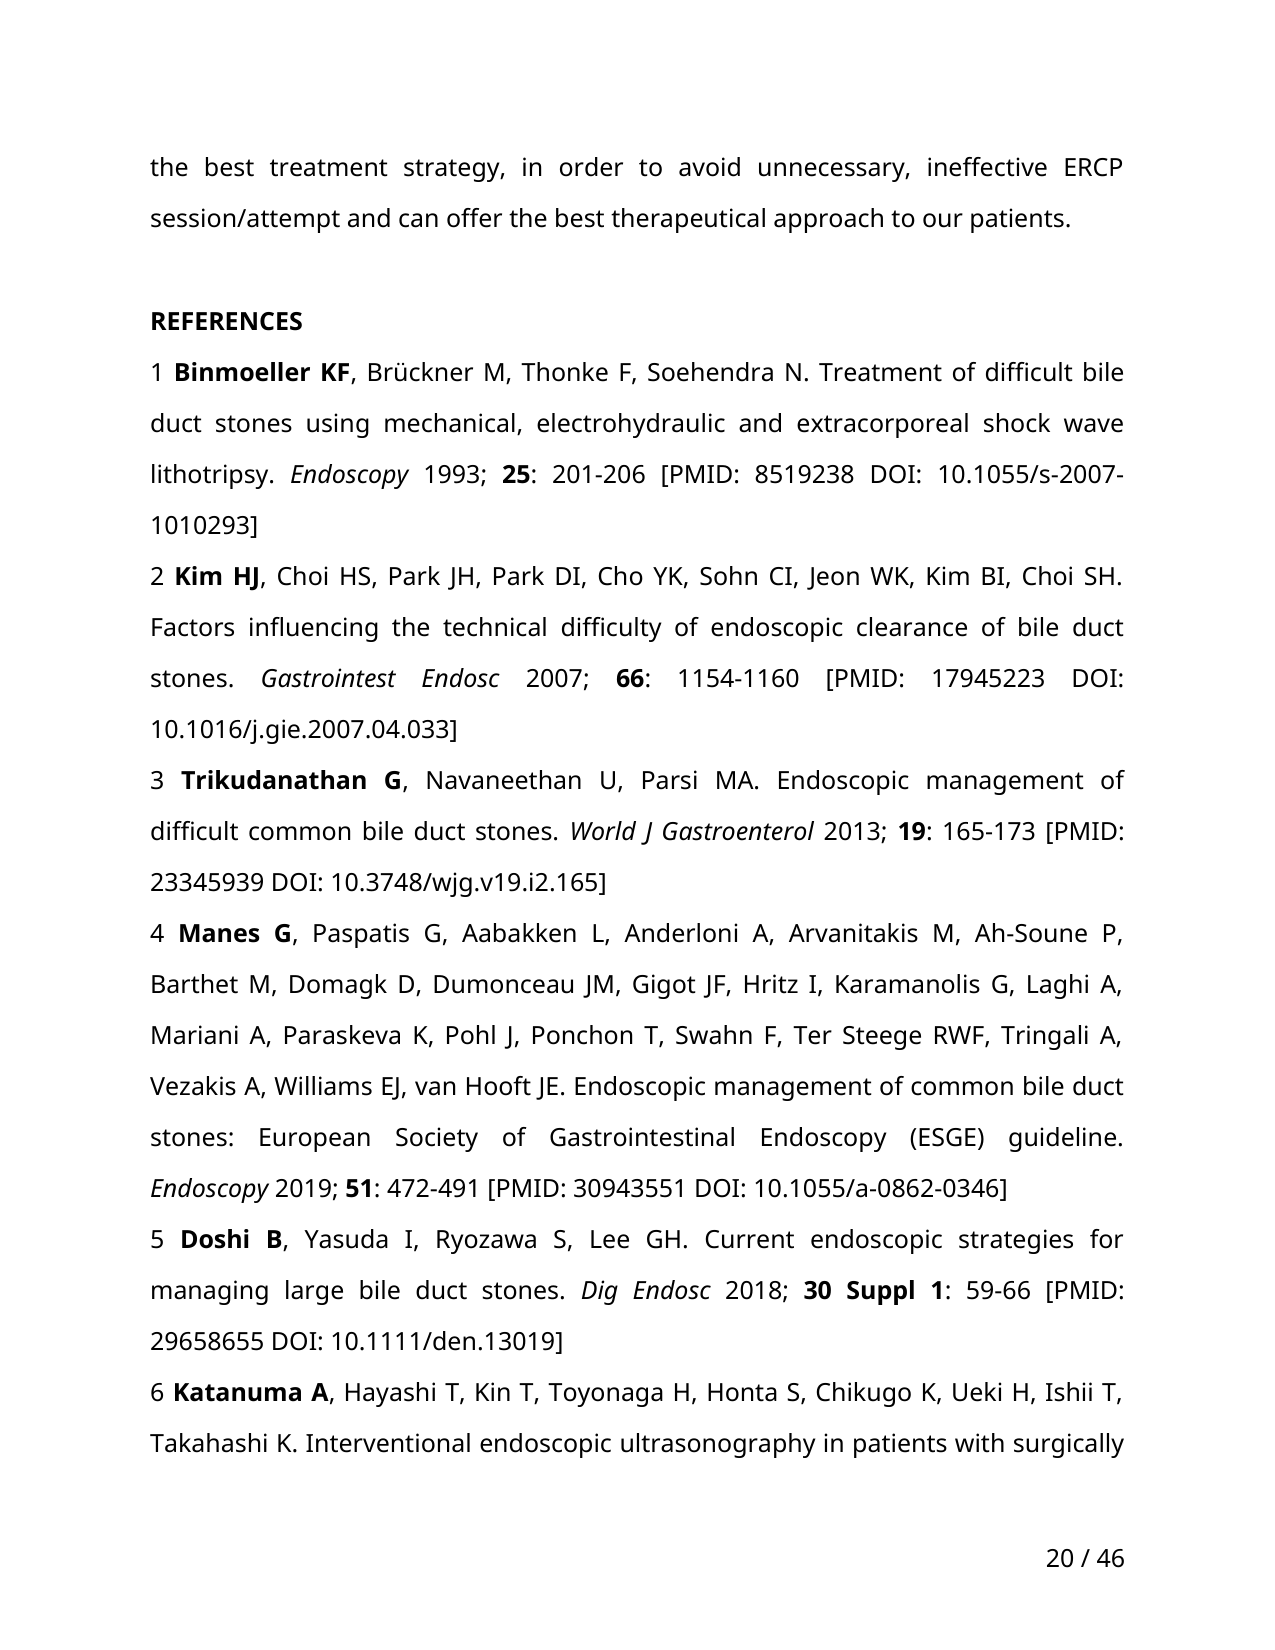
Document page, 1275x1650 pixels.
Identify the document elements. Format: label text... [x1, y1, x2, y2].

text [150, 150, 1125, 235]
text 2 Kim HJ, Choi HS, Park JH, Park DI, Cho YK, Sohn CI, Jeon WK, Kim BI, Choi SH. Factors influencing the technical difficulty of endoscopic clearance of bile duct stones. Gastrointest Endosc 2007; 66: 1154-1160 [PMID: 17945223 DOI: 10.1016/j.gie.2007.04.033] [150, 558, 1125, 746]
text 5 Doshi B, Yasuda I, Ryozawa S, Lee GH. Current endoscopic strategies for managing large bile duct stones. Dig Endosc 2018; 30 Suppl 1: 59-66 [PMID: 29658655 DOI: 10.1111/den.13019] [150, 1222, 1125, 1358]
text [150, 1375, 1125, 1460]
text 3 Trikudanathan G, Navaneethan U, Parsi MA. Endoscopic management of difficult common bile duct stones. World J Gastroenterol 2013; 19: 165-173 [PMID: 23345939 DOI: 10.3748/wjg.v19.i2.165] [150, 762, 1125, 899]
text REFERENCES [150, 303, 1125, 337]
text 4 Manes G, Paspatis G, Aabakken L, Anderloni A, Arvanitakis M, Ah-Soune P, Barthet M, Domagk D, Dumonceau JM, Gigot JF, Hritz I, Karamanolis G, Laghi A, Mariani A, Paraskeva K, Pohl J, Ponchon T, Swahn F, Ter Steege RWF, Tringali A, Vezakis A, Williams EJ, van Hooft JE. Endoscopic management of common bile duct stones: European Society of Gastrointestinal Endoscopy (ESGE) guideline. Endoscopy 2019; 51: 472-491 [PMID: 30943551 DOI: 10.1055/a-0862-0346] [150, 916, 1125, 1205]
text 1 Binmoeller KF, Brückner M, Thonke F, Soehendra N. Treatment of difficult bile duct stones using mechanical, electrohydraulic and extracorporeal shock wave lithotripsy. Endoscopy 1993; 25: 201-206 [PMID: 8519238 DOI: 10.1055/s-2007-1010293] [150, 354, 1125, 541]
